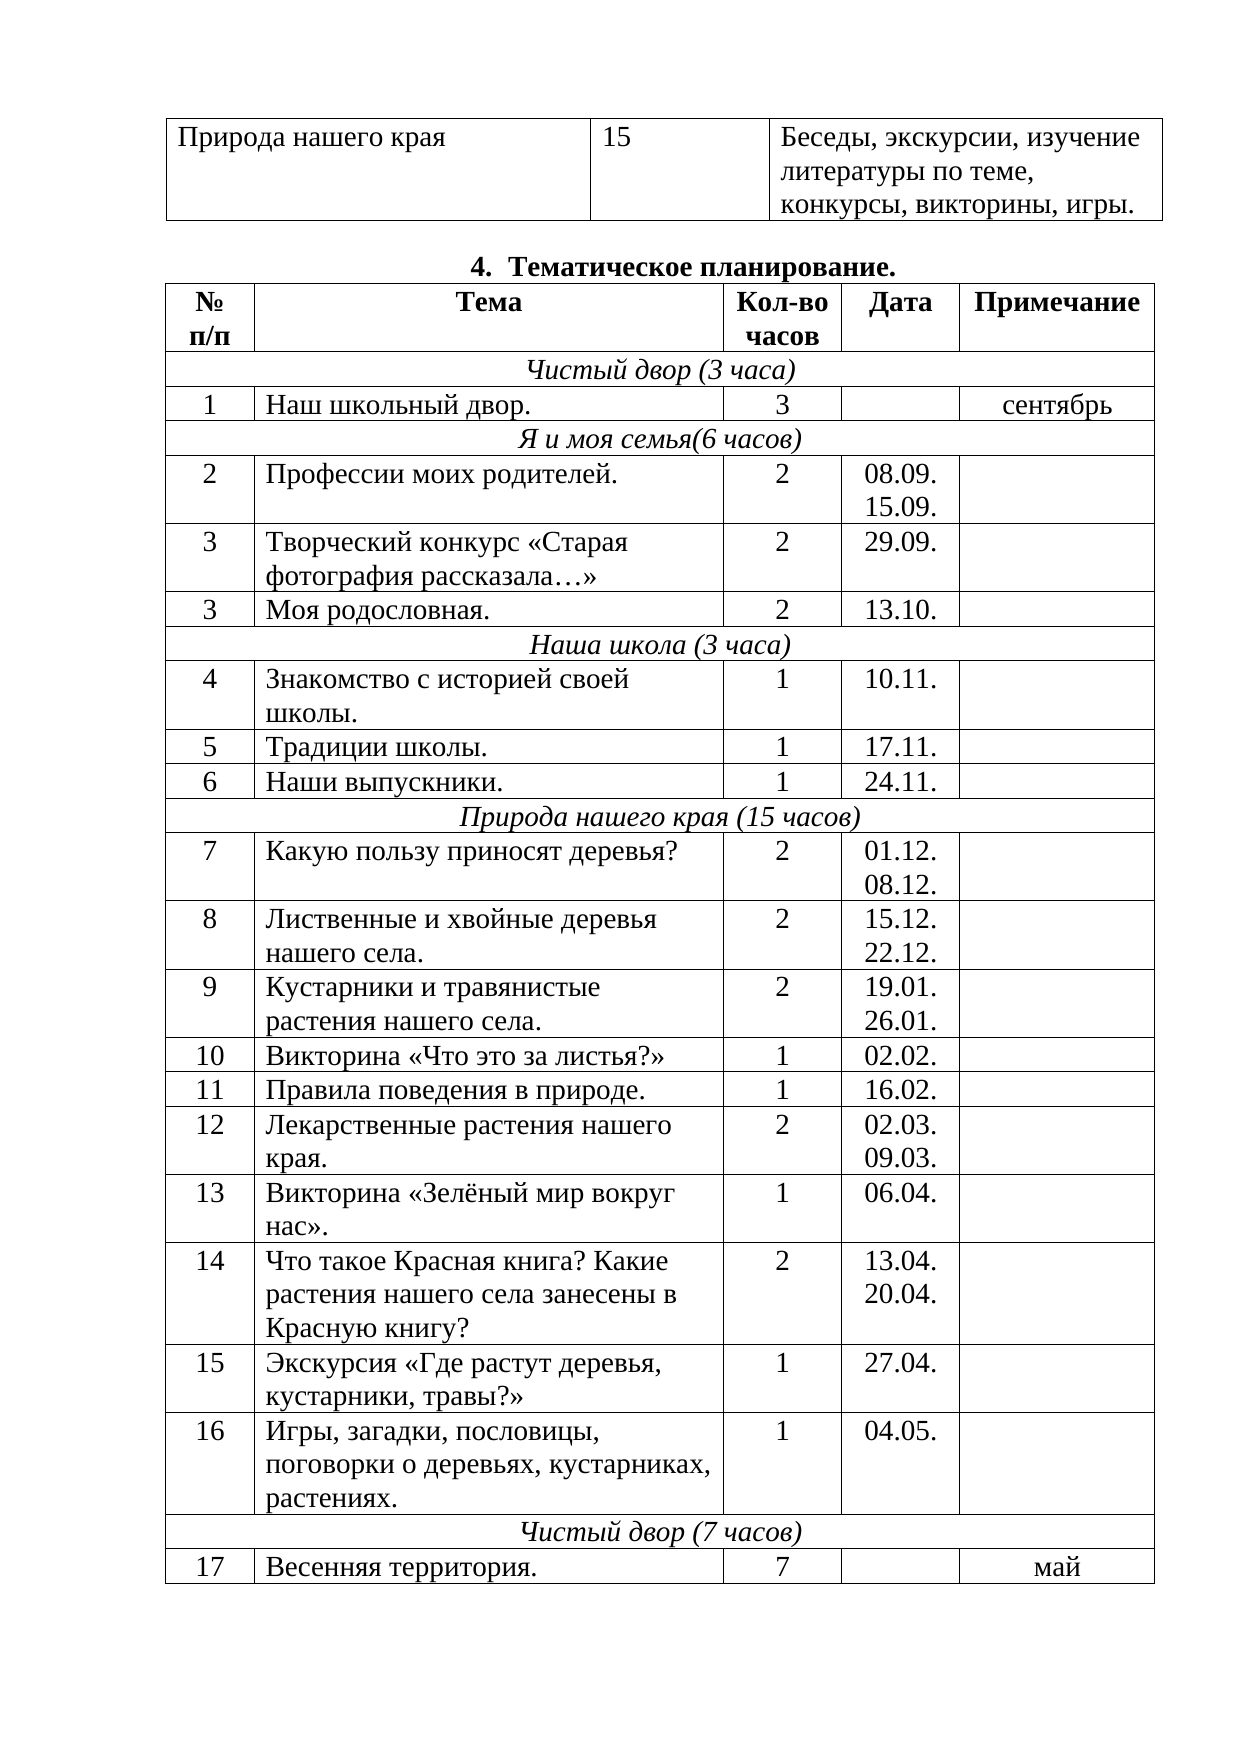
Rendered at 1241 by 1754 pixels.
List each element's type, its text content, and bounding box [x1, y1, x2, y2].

table_header Примечание [960, 284, 1154, 351]
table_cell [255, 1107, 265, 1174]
table_cell Природа нашего края [167, 119, 590, 220]
table_cell 1 [724, 1072, 841, 1106]
table_cell [960, 592, 1154, 626]
table_cell 2 [724, 592, 841, 626]
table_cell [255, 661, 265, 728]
table_cell [842, 1549, 959, 1583]
table_cell [960, 901, 1154, 968]
table_cell 16.02. [842, 1072, 959, 1106]
table_cell 17 [166, 1549, 254, 1583]
table_cell 7 [166, 833, 254, 900]
table_cell 2 [724, 833, 841, 900]
table_cell 19.01. 26.01. [842, 970, 959, 1037]
table_cell [960, 730, 1154, 763]
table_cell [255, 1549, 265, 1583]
table_cell 1 [166, 387, 254, 420]
table_cell [960, 1413, 1154, 1513]
table_cell [960, 1072, 1154, 1106]
table_cell 02.03. 09.03. [842, 1107, 959, 1174]
table_header Дата [842, 284, 959, 351]
table_cell 13.10. [842, 592, 959, 626]
table_cell [960, 970, 1154, 1037]
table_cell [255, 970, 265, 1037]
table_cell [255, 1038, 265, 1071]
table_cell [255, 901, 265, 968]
table_cell 2 [724, 1243, 841, 1344]
table_cell 1 [724, 1175, 841, 1242]
table_cell 3 [166, 592, 254, 626]
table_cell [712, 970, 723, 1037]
table_cell 2 [724, 456, 841, 523]
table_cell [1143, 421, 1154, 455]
table_cell 29.09. [842, 524, 959, 591]
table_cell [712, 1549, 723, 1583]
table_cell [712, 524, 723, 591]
table_cell 08.09. 15.09. [842, 456, 959, 523]
table_cell 4 [166, 661, 254, 728]
table_header № п/п [166, 284, 254, 351]
table_cell 2 [724, 524, 841, 591]
table_cell 27.04. [842, 1345, 959, 1412]
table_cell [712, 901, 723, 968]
table_cell 15.12. 22.12. [842, 901, 959, 968]
table_header Кол-во часов [724, 284, 841, 351]
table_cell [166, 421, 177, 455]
table_cell 06.04. [842, 1175, 959, 1242]
table_cell 02.02. [842, 1038, 959, 1071]
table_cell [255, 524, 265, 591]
table_cell 5 [166, 730, 254, 763]
table_cell [960, 1345, 1154, 1412]
table_cell Какую пользу приносят деревья? [255, 833, 723, 900]
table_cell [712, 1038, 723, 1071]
table_cell 2 [724, 970, 841, 1037]
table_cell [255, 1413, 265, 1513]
table_cell Наш школьный двор. [255, 387, 723, 420]
table_cell 1 [724, 764, 841, 798]
table_cell 12 [166, 1107, 254, 1174]
table_cell 17.11. [842, 730, 959, 763]
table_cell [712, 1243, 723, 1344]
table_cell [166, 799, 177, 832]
table_cell [960, 1038, 1154, 1071]
table_cell 8 [166, 901, 254, 968]
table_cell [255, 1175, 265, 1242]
table_cell 04.05. [842, 1413, 959, 1513]
table_cell 3 [724, 387, 841, 420]
table_cell 1 [724, 1038, 841, 1071]
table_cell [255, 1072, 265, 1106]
table_cell [960, 833, 1154, 900]
table_cell Чистый двор (3 часа) [166, 352, 1154, 386]
table_cell 6 [166, 764, 254, 798]
table_cell [960, 1243, 1154, 1344]
table_cell 11 [166, 1072, 254, 1106]
table_cell 2 [724, 901, 841, 968]
table_cell 1 [724, 661, 841, 728]
table_cell 1 [724, 1413, 841, 1513]
table_cell 01.12. 08.12. [842, 833, 959, 900]
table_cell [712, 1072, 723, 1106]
table_cell 3 [166, 524, 254, 591]
table_cell 10 [166, 1038, 254, 1071]
table_cell Профессии моих родителей. [255, 456, 723, 523]
table_cell май [960, 1549, 1154, 1583]
table_cell 2 [724, 1107, 841, 1174]
table_cell 24.11. [842, 764, 959, 798]
table_cell 15 [591, 119, 769, 220]
table_cell сентябрь [960, 387, 1154, 420]
table_cell 14 [166, 1243, 254, 1344]
list Тематическое планирование. [215, 249, 1152, 283]
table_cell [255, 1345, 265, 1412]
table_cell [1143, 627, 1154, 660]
table_cell 1 [724, 1345, 841, 1412]
table_cell [842, 387, 959, 420]
table_cell Чистый двор (7 часов) [166, 1515, 1154, 1548]
table_cell 1 [724, 730, 841, 763]
table_cell [960, 1175, 1154, 1242]
table_cell 13.04. 20.04. [842, 1243, 959, 1344]
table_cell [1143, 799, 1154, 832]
table_cell [960, 1107, 1154, 1174]
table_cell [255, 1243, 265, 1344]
table_cell 9 [166, 970, 254, 1037]
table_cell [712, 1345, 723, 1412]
table_cell [960, 456, 1154, 523]
table_cell 7 [724, 1549, 841, 1583]
table_cell Беседы, экскурсии, изучение литературы по теме, конкурсы, викторины, игры. [770, 119, 1162, 220]
table_cell [960, 661, 1154, 728]
table_cell [960, 764, 1154, 798]
table_cell 2 [166, 456, 254, 523]
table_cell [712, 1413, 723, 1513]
table_cell [960, 524, 1154, 591]
table_header Тема [255, 284, 723, 351]
table_cell 10.11. [842, 661, 959, 728]
table_cell 13 [166, 1175, 254, 1242]
table_cell 16 [166, 1413, 254, 1513]
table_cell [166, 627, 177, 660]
table_cell 15 [166, 1345, 254, 1412]
